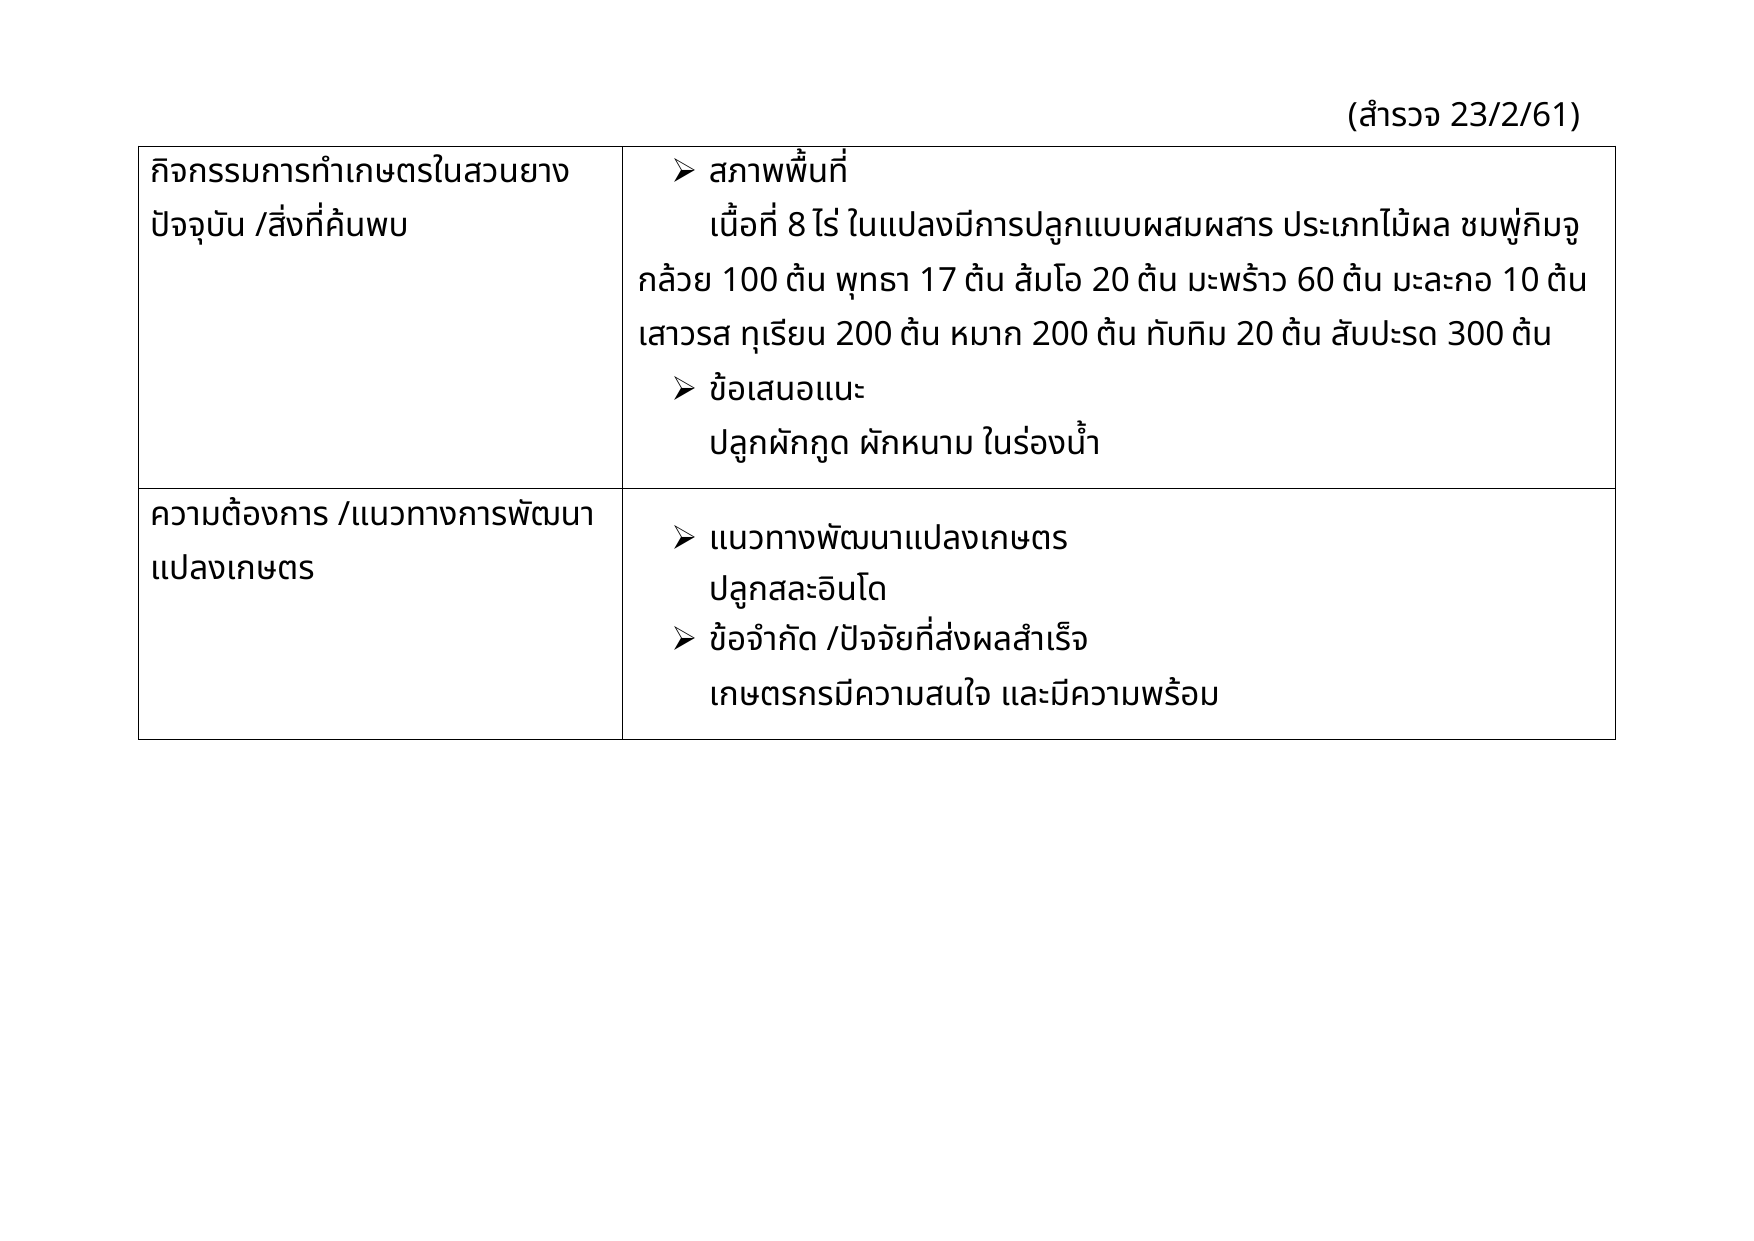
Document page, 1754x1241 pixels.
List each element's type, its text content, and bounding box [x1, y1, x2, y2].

table_header กิจกรรมการทำเกษตรในสวนยางปัจจุบัน /สิ่งที่ค้นพบ [139, 147, 622, 488]
table_cell แนวทางพัฒนาแปลงเกษตร ปลูกสละอินโด ข้อจำกัด /ปัจจัยที่ส่งผลสำเร็จ เกษตรกรมีความสนใจ และมีความพร้อม [623, 489, 1615, 739]
text (สำรวจ 23/2/61) [900, 91, 1604, 142]
table_header สภาพพื้นที่ เนื้อที่ 8ไร่ ในแปลงมีการปลูกแบบผสมผสาร ประเภทไม้ผล ชมพู่กิมจู กล้วย 100ต้น พุทธา 17ต้น ส้มโอ 20ต้น มะพร้าว 60ต้น มะละกอ 10ต้น เสาวรส ทุเรียน 200ต้น หมาก 200ต้น ทับทิม 20ต้น สับปะรด 300ต้น ข้อเสนอแนะ ปลูกผักกูด ผักหนาม ในร่องน้ำ [623, 147, 1615, 488]
table_cell ความต้องการ /แนวทางการพัฒนาแปลงเกษตร [139, 489, 622, 739]
